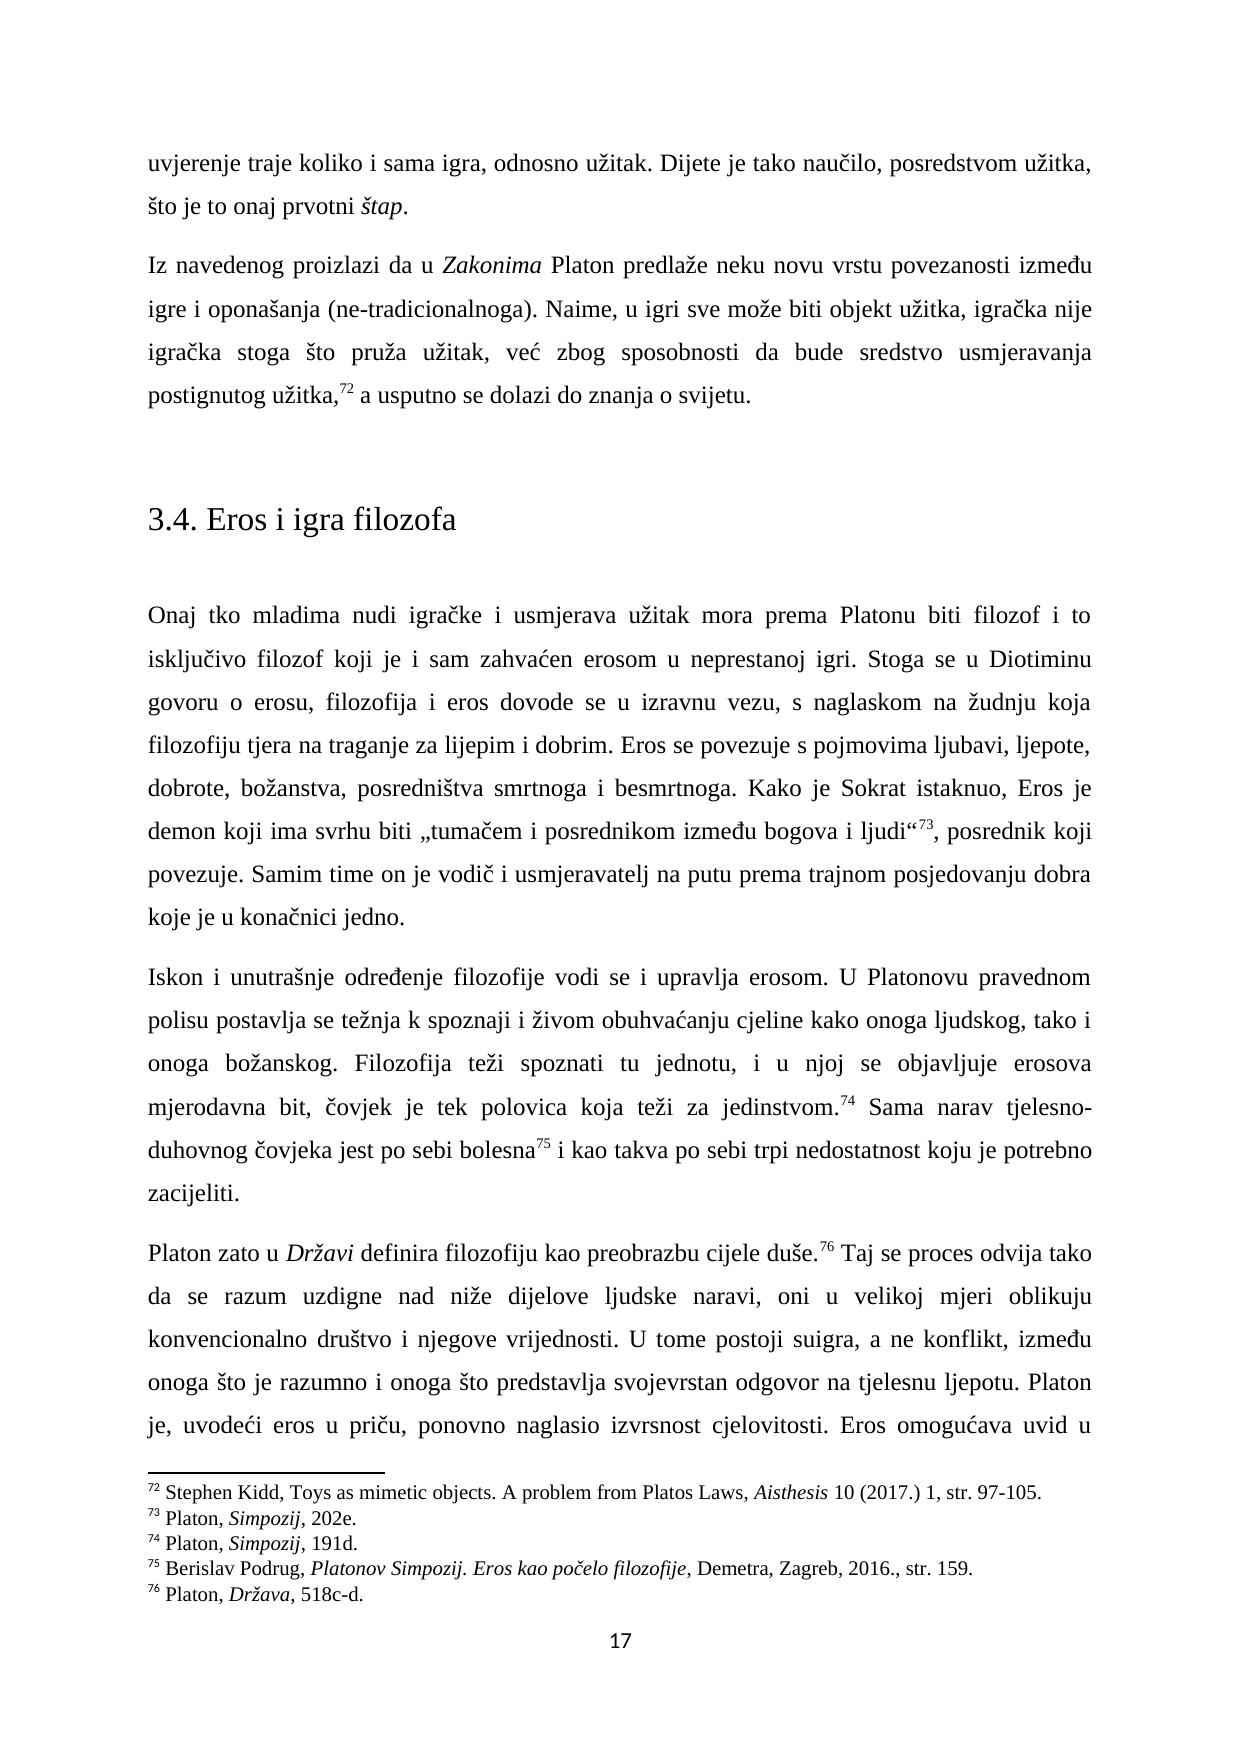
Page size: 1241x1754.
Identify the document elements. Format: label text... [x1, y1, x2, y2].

text Iz navedenog proizlazi da u Zakonima Platon predlaže neku novu vrstu povezanosti između igre i oponašanja (ne-tradicionalnoga). Naime, u igri sve može biti objekt užitka, igračka nije igračka stoga što pruža užitak, već zbog sposobnosti da bude sredstvo usmjeravanja postignutog užitka, a usputno se dolazi do znanja o svijetu. [148, 251, 1093, 409]
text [148, 148, 1093, 219]
subtitle 3.4. Eros i igra filozofa [148, 499, 1093, 538]
text Onaj tko mladima nudi igračke i usmjerava užitak mora prema Platonu biti filozof i to isključivo filozof koji je i sam zahvaćen erosom u neprestanoj igri. Stoga se u Diotiminu govoru o erosu, filozofija i eros dovode se u izravnu vezu, s naglaskom na žudnju koja filozofiju tjera na traganje za lijepim i dobrim. Eros se povezuje s pojmovima ljubavi, ljepote, dobrote, božanstva, posredništva smrtnoga i besmrtnoga. Kako je Sokrat istaknuo, Eros je demon koji ima svrhu biti „tumačem i posrednikom između bogova i ljudi“, posrednik koji povezuje. Samim time on je vodič i usmjeravatelj na putu prema trajnom posjedovanju dobra koje je u konačnici jedno. [148, 601, 1093, 931]
text Iskon i unutrašnje određenje filozofije vodi se i upravlja erosom. U Platonovu pravednom polisu postavlja se težnja k spoznaji i živom obuhvaćanju cjeline kako onoga ljudskog, tako i onoga božanskog. Filozofija teži spoznati tu jednotu, i u njoj se objavljuje erosova mjerodavna bit, čovjek je tek polovica koja teži za jedinstvom. Sama narav tjelesno-duhovnog čovjeka jest po sebi bolesna i kao takva po sebi trpi nedostatnost koju je potrebno zacijeliti. [148, 962, 1093, 1207]
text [148, 1238, 1093, 1439]
